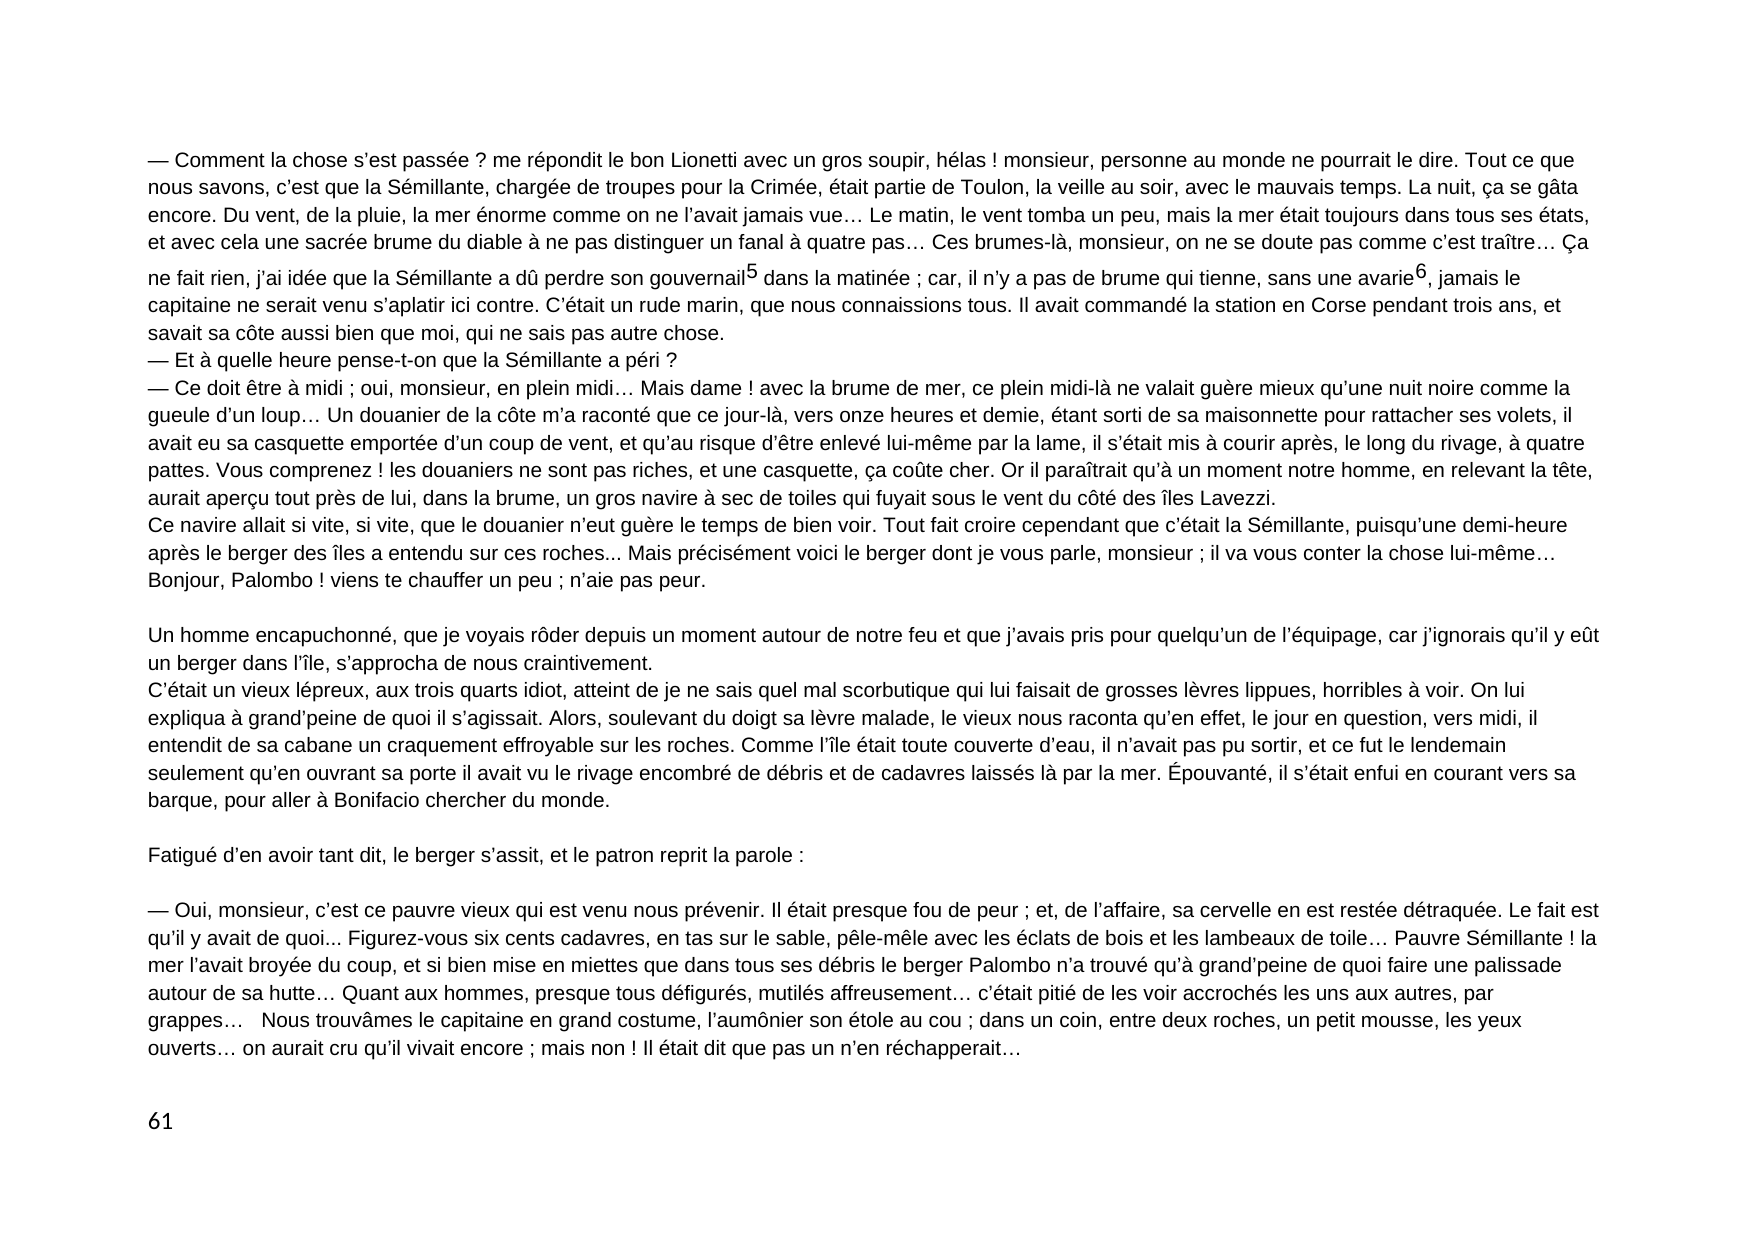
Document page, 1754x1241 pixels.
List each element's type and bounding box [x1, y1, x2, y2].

text [148, 148, 1606, 1087]
